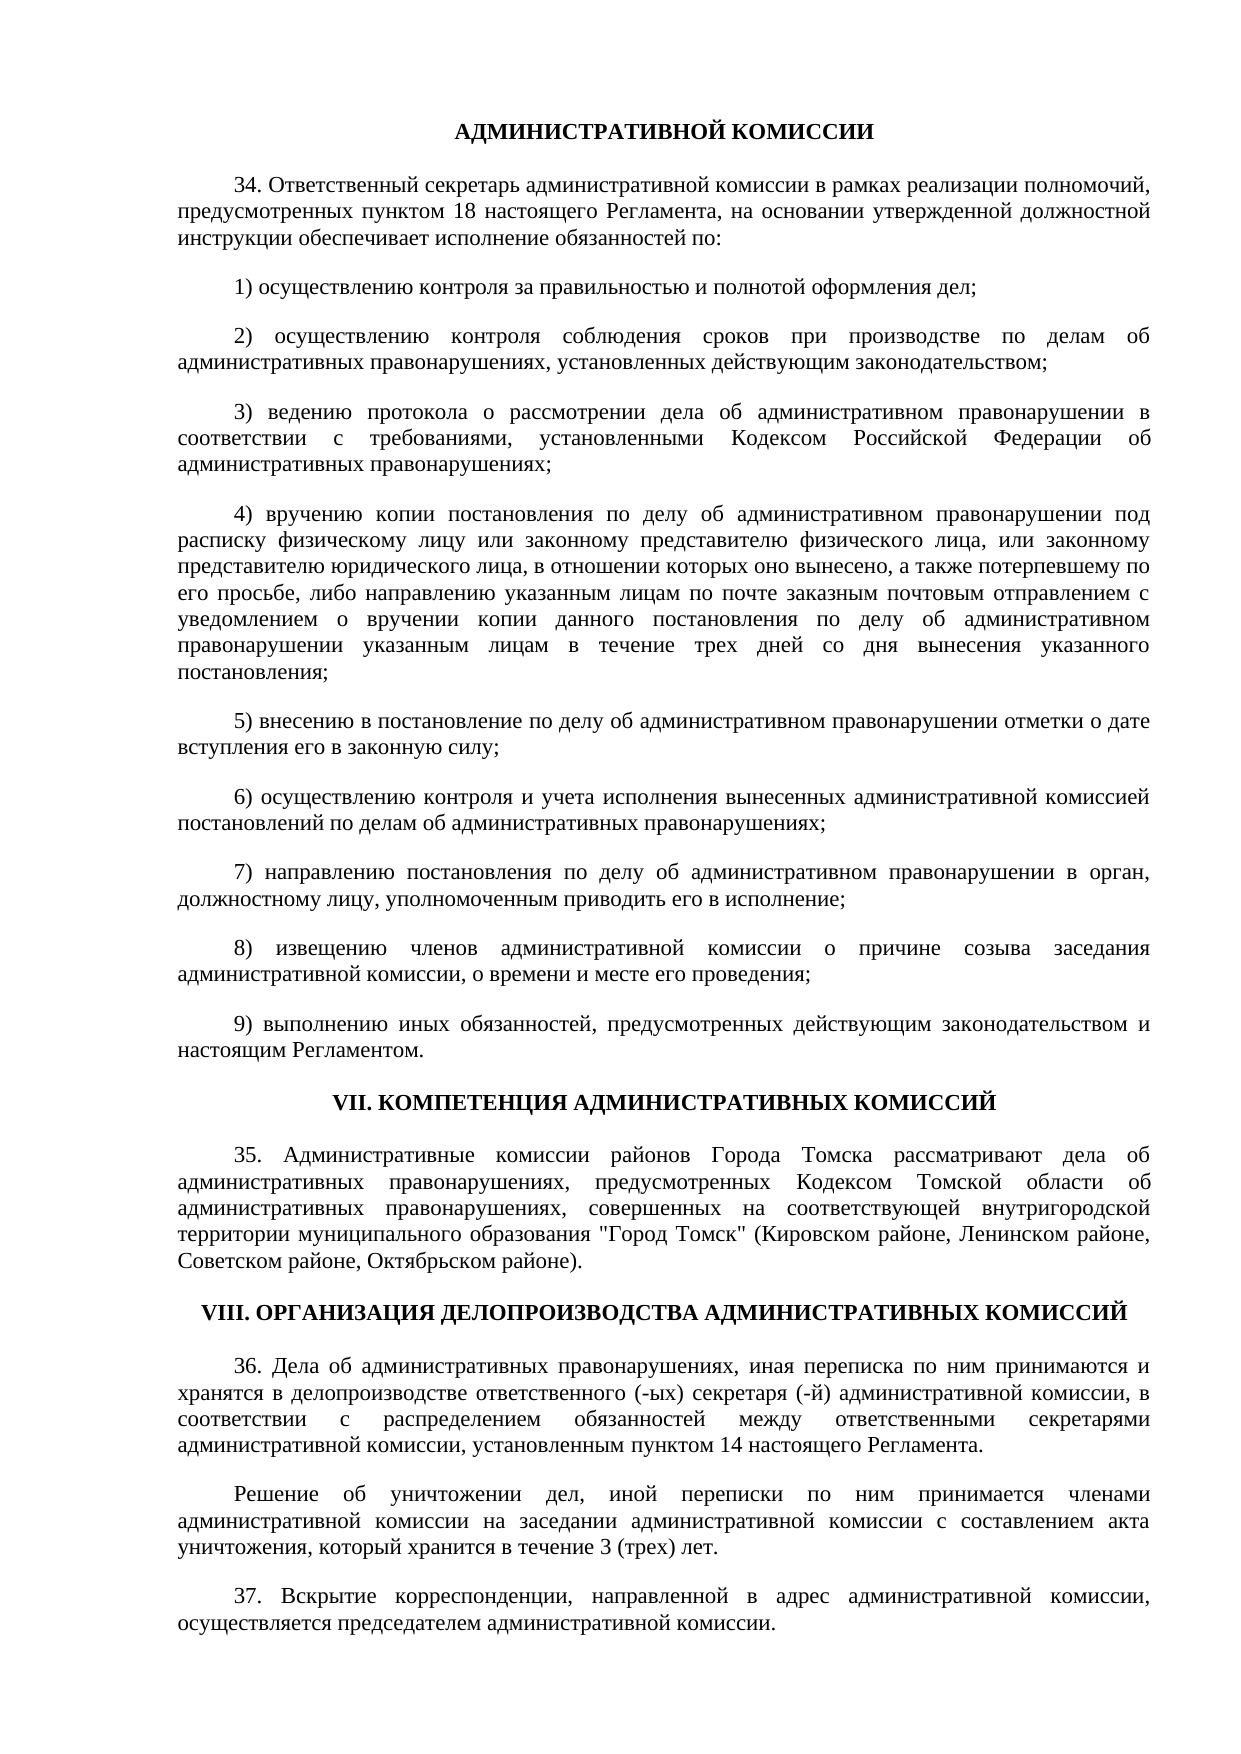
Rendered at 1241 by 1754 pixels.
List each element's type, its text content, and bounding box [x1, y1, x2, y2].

text 5) внесению в постановление по делу об административном правонарушении отметки о дате вступления его в законную силу; [177, 707, 1152, 760]
title VII. КОМПЕТЕНЦИЯ АДМИНИСТРАТИВНЫХ КОМИССИЙ [177, 1089, 1152, 1115]
text 9) выполнению иных обязанностей, предусмотренных действующим законодательством и настоящим Регламентом. [177, 1009, 1152, 1062]
text 36. Дела об административных правонарушениях, иная переписка по ним принимаются и хранятся в делопроизводстве ответственного (-ых) секретаря (-й) административной комиссии, в соответствии с распределением обязанностей между ответственными секретарями административной комиссии, установленным пунктом 14 настоящего Регламента. [177, 1352, 1152, 1458]
text 34. Ответственный секретарь административной комиссии в рамках реализации полномочий, предусмотренных пунктом 18 настоящего Регламента, на основании утвержденной должностной инструкции обеспечивает исполнение обязанностей по: [177, 171, 1152, 250]
text 2) осуществлению контроля соблюдения сроков при производстве по делам об административных правонарушениях, установленных действующим законодательством; [177, 322, 1152, 375]
title АДМИНИСТРАТИВНОЙ КОМИССИИ [177, 118, 1152, 144]
text 1) осуществлению контроля за правильностью и полнотой оформления дел; [177, 273, 1152, 299]
text 6) осуществлению контроля и учета исполнения вынесенных административной комиссией постановлений по делам об административных правонарушениях; [177, 783, 1152, 835]
text Решение об уничтожении дел, иной переписки по ним принимается членами административной комиссии на заседании административной комиссии с составлением акта уничтожения, который хранится в течение 3 (трех) лет. [177, 1481, 1152, 1559]
text 3) ведению протокола о рассмотрении дела об административном правонарушении в соответствии с требованиями, установленными Кодексом Российской Федерации об административных правонарушениях; [177, 398, 1152, 477]
title VIII. ОРГАНИЗАЦИЯ ДЕЛОПРОИЗВОДСТВА АДМИНИСТРАТИВНЫХ КОМИССИЙ [177, 1299, 1152, 1326]
text 7) направлению постановления по делу об административном правонарушении в орган, должностному лицу, уполномоченным приводить его в исполнение; [177, 858, 1152, 911]
text 8) извещению членов административной комиссии о причине созыва заседания административной комиссии, о времени и месте его проведения; [177, 934, 1152, 987]
text 37. Вскрытие корреспонденции, направленной в адрес административной комиссии, осуществляется председателем административной комиссии. [177, 1582, 1152, 1635]
text 4) вручению копии постановления по делу об административном правонарушении под расписку физическому лицу или законному представителю физического лица, или законному представителю юридического лица, в отношении которых оно вынесено, а также потерпевшему по его просьбе, либо направлению указанным лицам по почте заказным почтовым отправлением с уведомлением о вручении копии данного постановления по делу об административном правонарушении указанным лицам в течение трех дней со дня вынесения указанного постановления; [177, 500, 1152, 684]
text 35. Административные комиссии районов Города Томска рассматривают дела об административных правонарушениях, предусмотренных Кодексом Томской области об административных правонарушениях, совершенных на соответствующей внутригородской территории муниципального образования "Город Томск" (Кировском районе, Ленинском районе, Советском районе, Октябрьском районе). [177, 1141, 1152, 1273]
